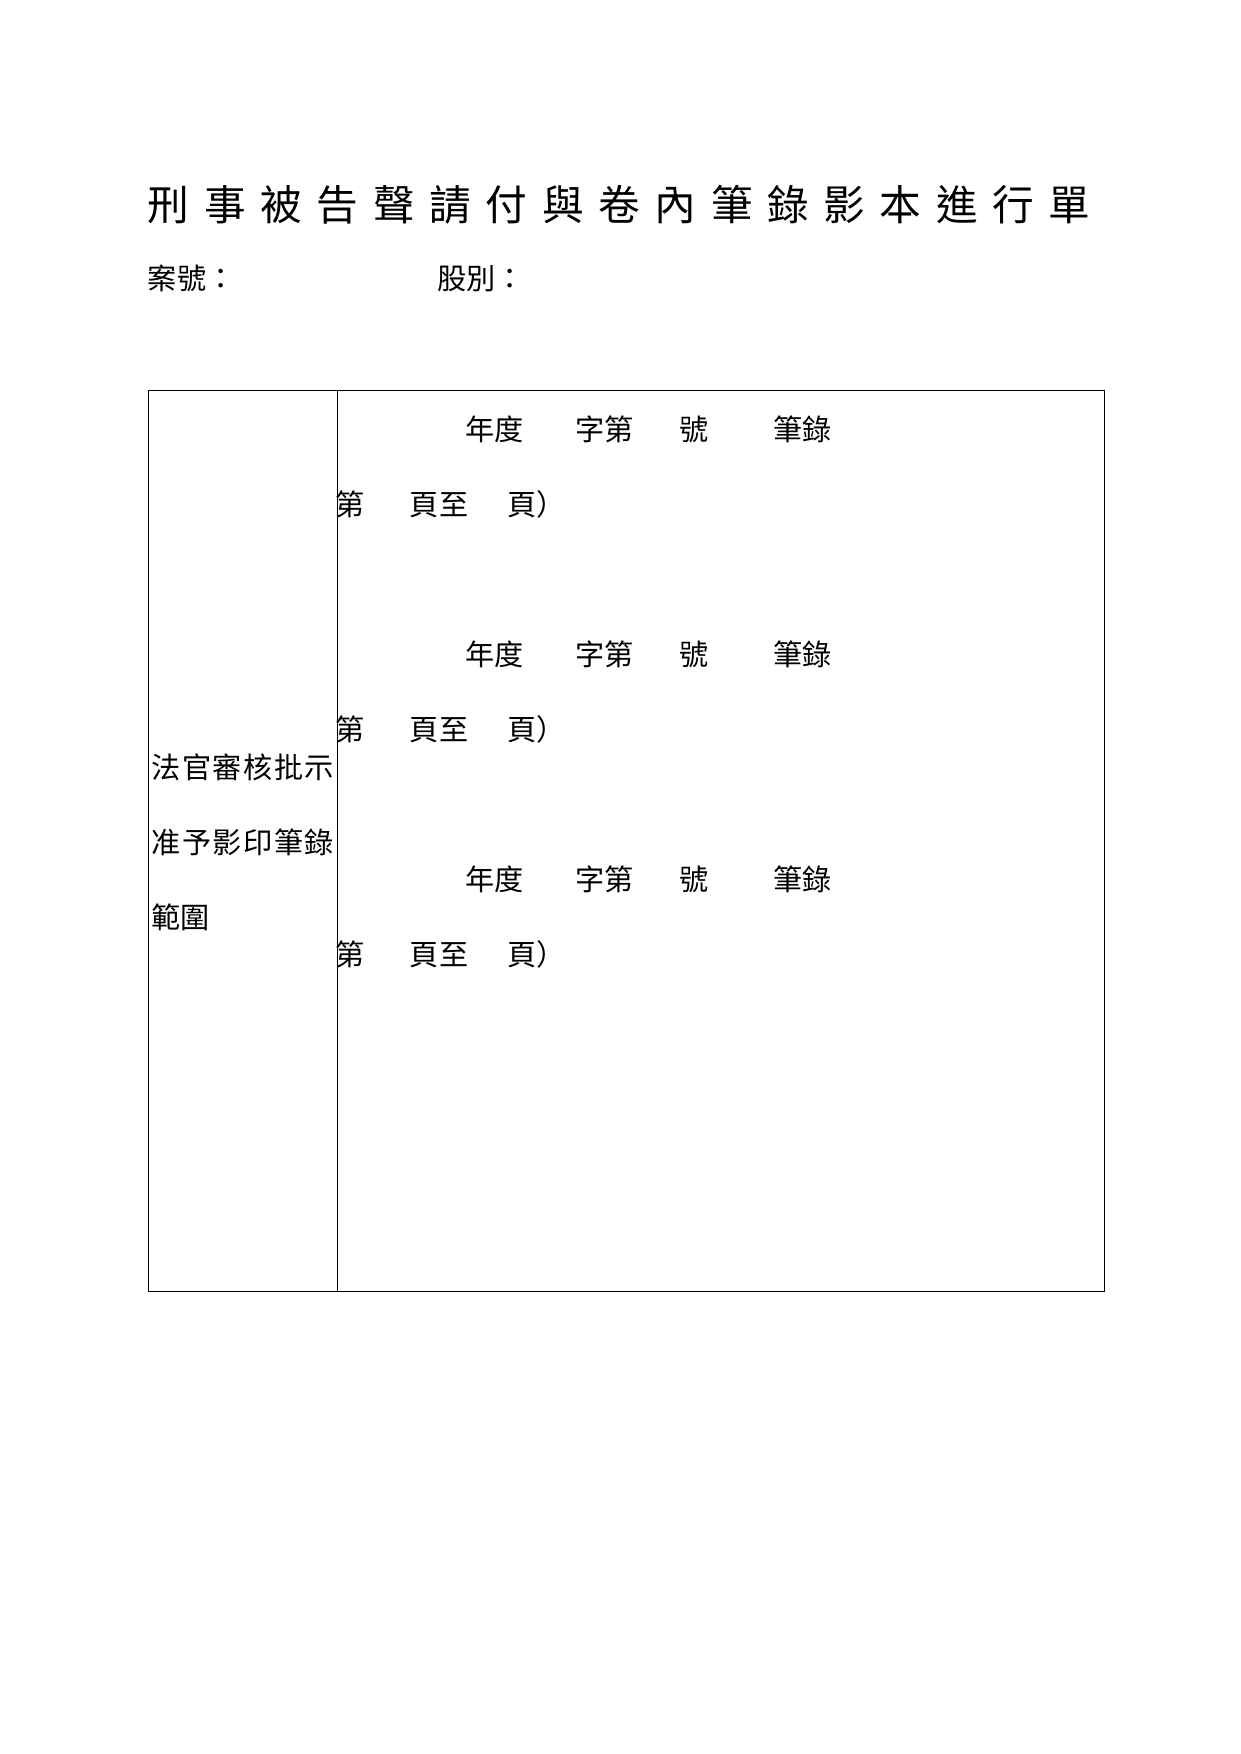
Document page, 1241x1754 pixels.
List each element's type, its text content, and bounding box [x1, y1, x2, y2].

text 刑事被告聲請付與卷內筆錄影本進行單 [148, 164, 1092, 239]
table_header 法官審核批示准予影印筆錄範圍 [149, 391, 337, 1291]
table_header 年度 字第 號 筆錄 第 頁至 頁） 年度 字第 號 筆錄 第 頁至 頁） 年度 字第 號 筆錄 第 頁至 頁） [338, 391, 1104, 1291]
text 案號： 股別： [148, 239, 1092, 314]
